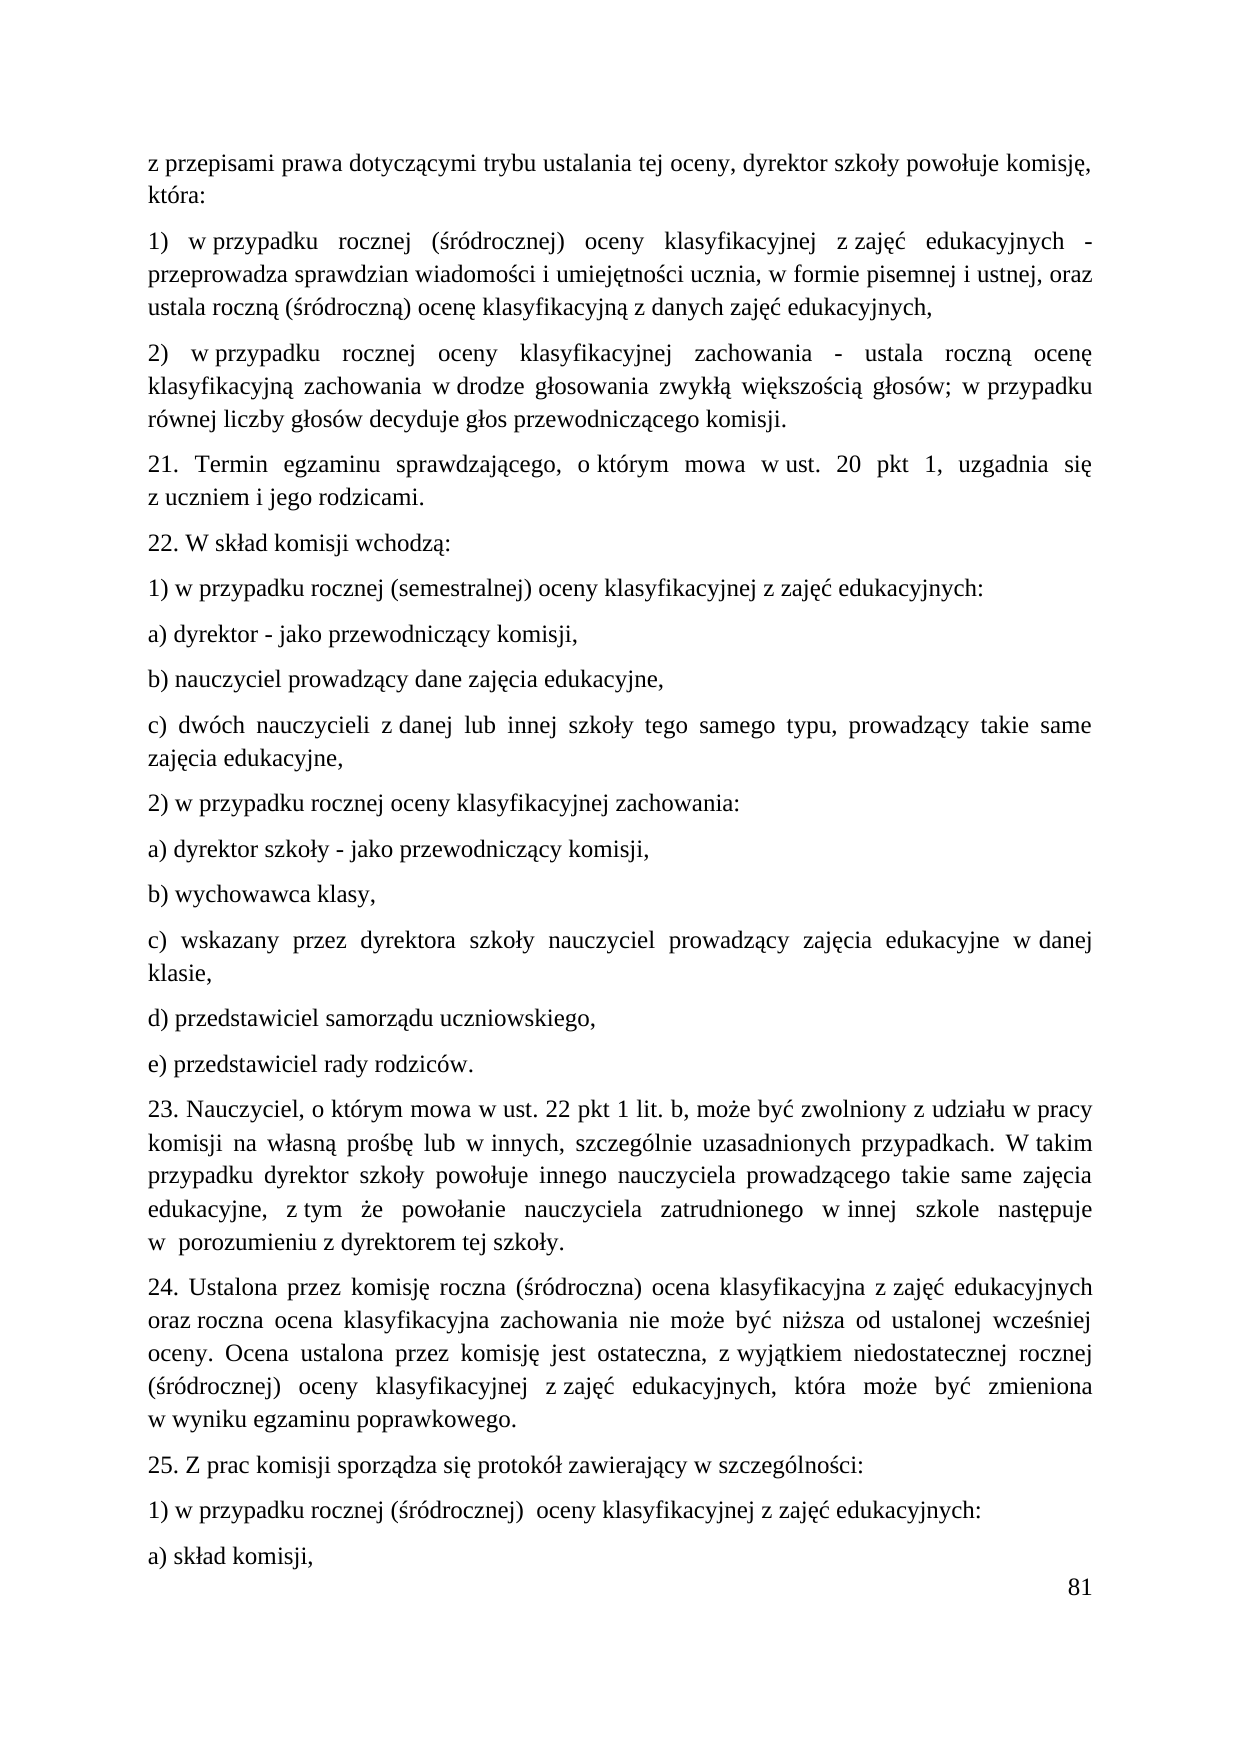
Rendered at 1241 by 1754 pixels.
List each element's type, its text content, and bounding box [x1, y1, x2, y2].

text d) przedstawiciel samorządu uczniowskiego, [148, 1003, 1093, 1032]
text 21. Termin egzaminu sprawdzającego, o którym mowa w ust. 20 pkt 1, uzgadnia się z uczniem i jego rodzicami. [148, 449, 1093, 511]
text 2) w przypadku rocznej oceny klasyfikacyjnej zachowania: [148, 788, 1093, 817]
text b) nauczyciel prowadzący dane zajęcia edukacyjne, [148, 664, 1093, 693]
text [148, 148, 1093, 209]
text c) dwóch nauczycieli z danej lub innej szkoły tego samego typu, prowadzący takie same zajęcia edukacyjne, [148, 710, 1093, 772]
text 23. Nauczyciel, o którym mowa w ust. 22 pkt 1 lit. b, może być zwolniony z udziału w pracy komisji na własną prośbę lub w innych, szczególnie uzasadnionych przypadkach. W takim przypadku dyrektor szkoły powołuje innego nauczyciela prowadzącego takie same zajęcia edukacyjne, z tym że powołanie nauczyciela zatrudnionego w innej szkole następuje w porozumieniu z dyrektorem tej szkoły. [148, 1094, 1093, 1255]
text c) wskazany przez dyrektora szkoły nauczyciel prowadzący zajęcia edukacyjne w danej klasie, [148, 925, 1093, 987]
text a) skład komisji, [148, 1541, 1093, 1569]
text b) wychowawca klasy, [148, 879, 1093, 908]
text 1) w przypadku rocznej (śródrocznej) oceny klasyfikacyjnej z zajęć edukacyjnych - przeprowadza sprawdzian wiadomości i umiejętności ucznia, w formie pisemnej i ustnej, oraz ustala roczną (śródroczną) ocenę klasyfikacyjną z danych zajęć edukacyjnych, [148, 226, 1093, 321]
text e) przedstawiciel rady rodziców. [148, 1049, 1093, 1078]
text 1) w przypadku rocznej (śródrocznej) oceny klasyfikacyjnej z zajęć edukacyjnych: [148, 1495, 1093, 1524]
text 25. Z prac komisji sporządza się protokół zawierający w szczególności: [148, 1450, 1093, 1478]
text a) dyrektor szkoły - jako przewodniczący komisji, [148, 834, 1093, 863]
text 22. W skład komisji wchodzą: [148, 528, 1093, 557]
text a) dyrektor - jako przewodniczący komisji, [148, 619, 1093, 648]
text 24. Ustalona przez komisję roczna (śródroczna) ocena klasyfikacyjna z zajęć edukacyjnych oraz roczna ocena klasyfikacyjna zachowania nie może być niższa od ustalonej wcześniej oceny. Ocena ustalona przez komisję jest ostateczna, z wyjątkiem niedostatecznej rocznej (śródrocznej) oceny klasyfikacyjnej z zajęć edukacyjnych, która może być zmieniona w wyniku egzaminu poprawkowego. [148, 1272, 1093, 1433]
text 2) w przypadku rocznej oceny klasyfikacyjnej zachowania - ustala roczną ocenę klasyfikacyjną zachowania w drodze głosowania zwykłą większością głosów; w przypadku równej liczby głosów decyduje głos przewodniczącego komisji. [148, 338, 1093, 432]
text 1) w przypadku rocznej (semestralnej) oceny klasyfikacyjnej z zajęć edukacyjnych: [148, 573, 1093, 602]
